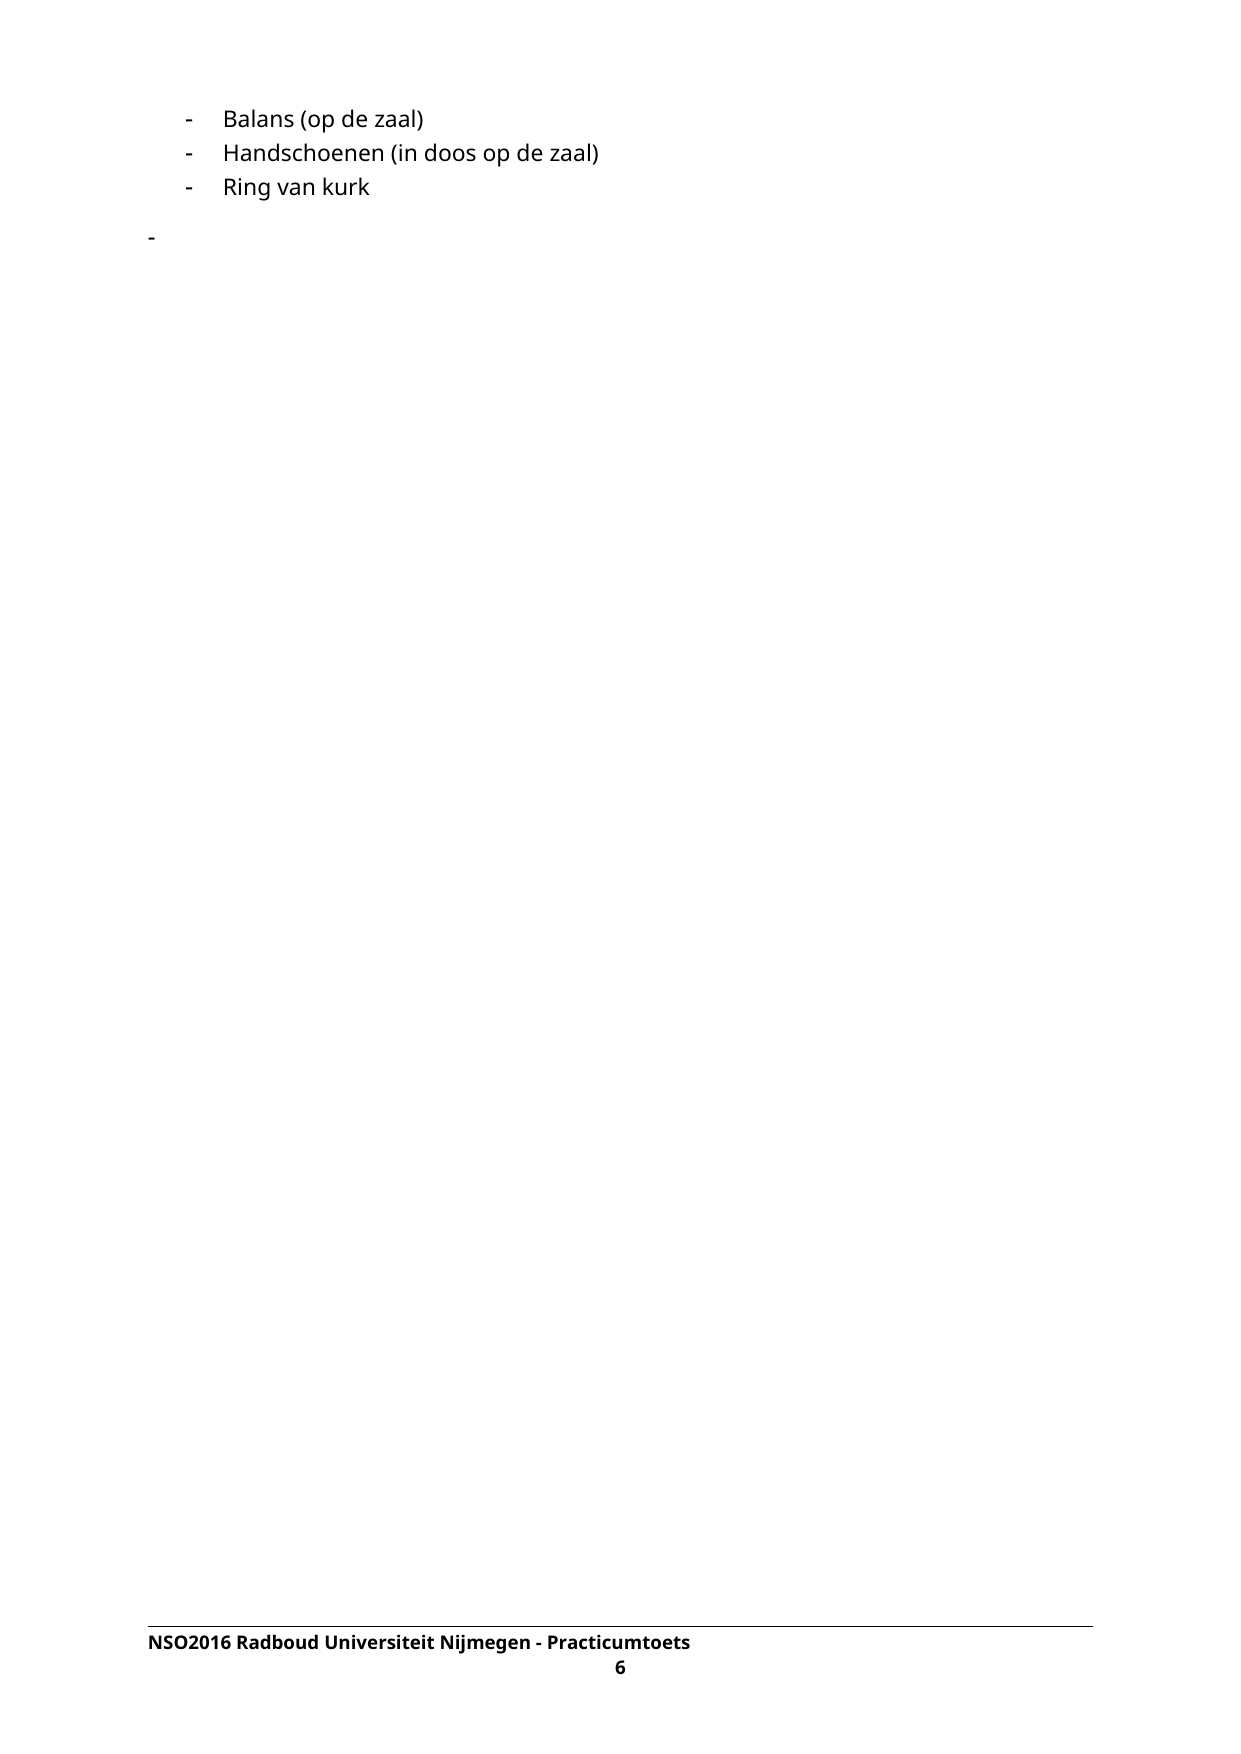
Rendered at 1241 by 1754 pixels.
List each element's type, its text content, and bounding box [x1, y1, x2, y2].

list Ring van kurk [185, 171, 1093, 202]
list Handschoenen (in doos op de zaal) [185, 137, 1093, 168]
list Balans (op de zaal) [185, 103, 1093, 135]
